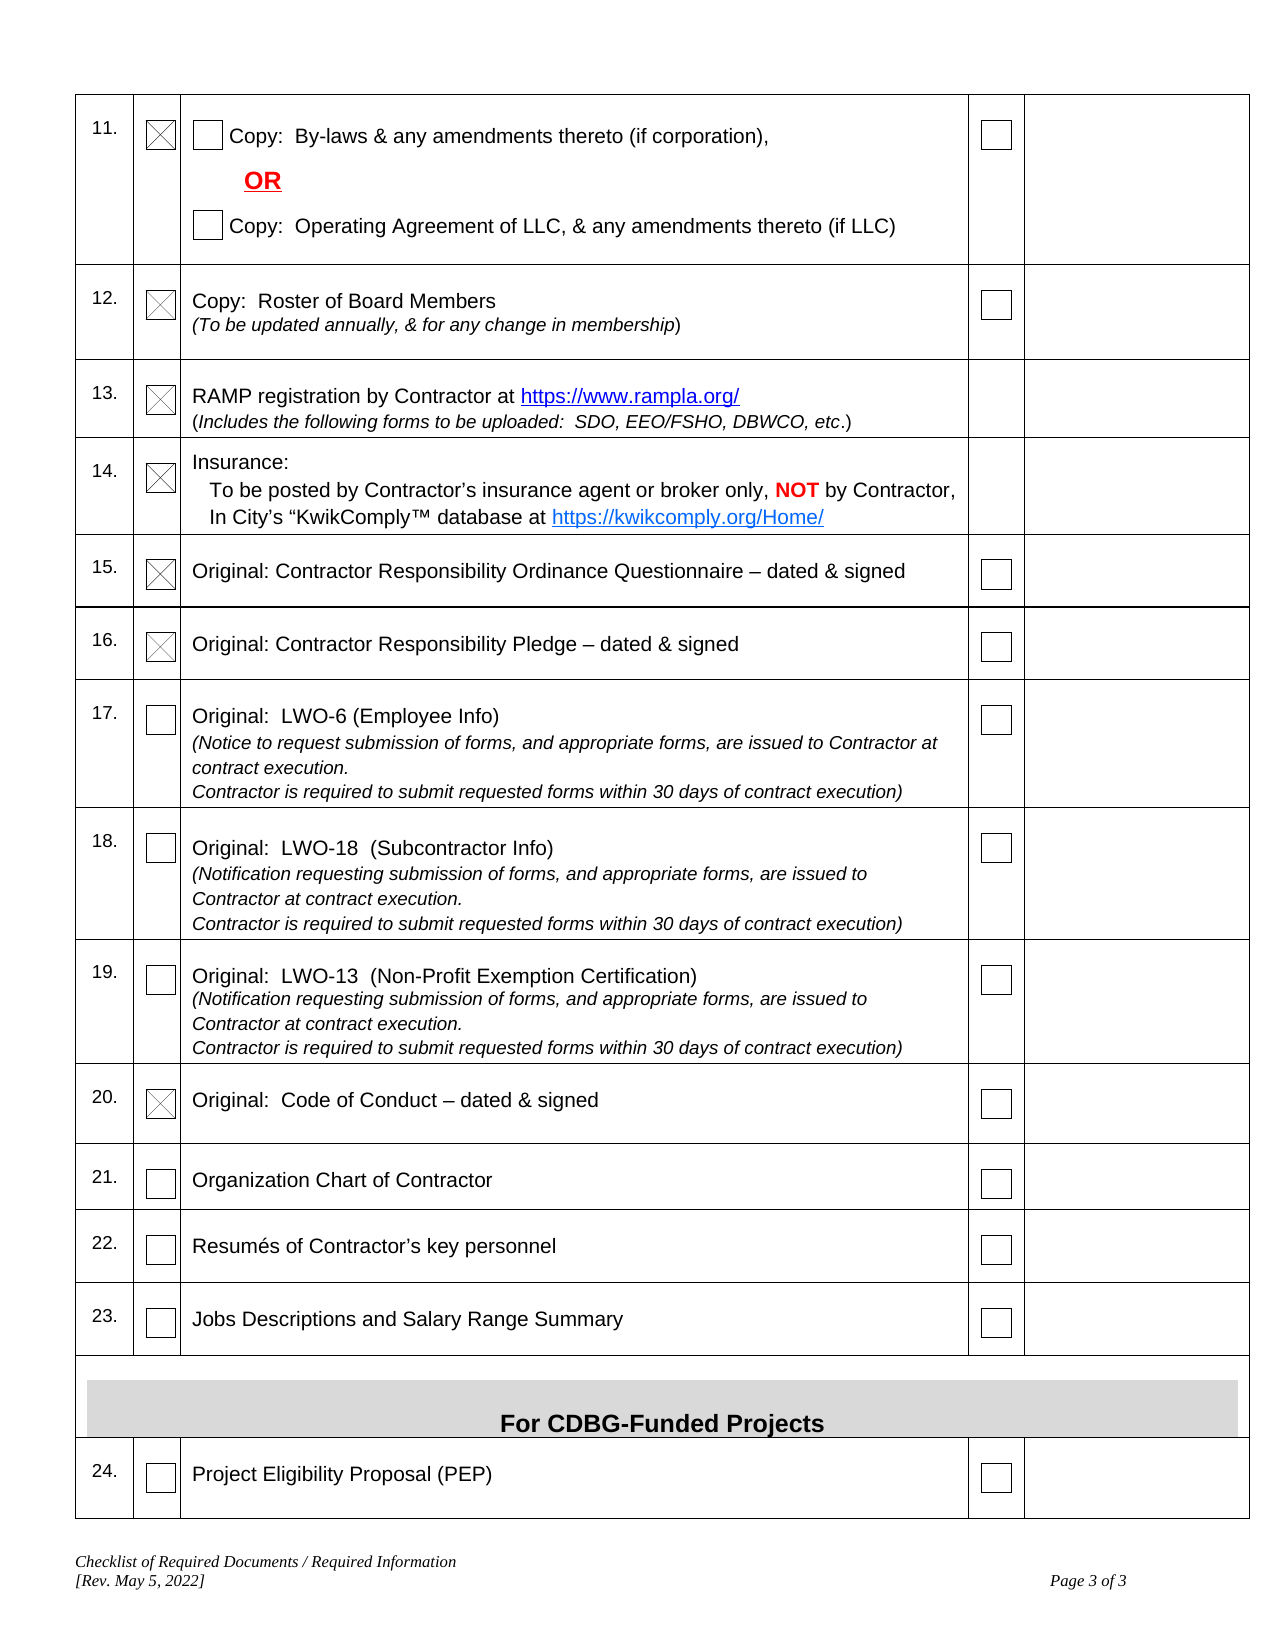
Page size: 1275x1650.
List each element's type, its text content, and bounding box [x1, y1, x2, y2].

table_cell Original: Code of Conduct – dated & signed [181, 1064, 968, 1143]
table_cell [1025, 1144, 1249, 1209]
table_cell [969, 1144, 1024, 1209]
table_cell [134, 438, 180, 533]
table_cell 20. [76, 1064, 133, 1143]
table_cell 13. [76, 360, 133, 437]
table_cell [969, 940, 1024, 1063]
table_cell Copy: By-laws & any amendments thereto (if corporation), OR Copy: Operating Agreement of LLC, & any amendments thereto (if LLC) [181, 95, 968, 264]
table_cell Copy: Roster of Board Members (To be updated annually, & for any change in membership) [181, 265, 968, 359]
table_cell [1025, 808, 1249, 939]
table_cell Project Eligibility Proposal (PEP) [181, 1438, 968, 1517]
table_cell [969, 95, 1024, 264]
table_cell [134, 1144, 180, 1209]
table_cell [969, 1210, 1024, 1282]
table_cell [969, 1438, 1024, 1517]
table_cell [134, 680, 180, 807]
table_cell [969, 265, 1024, 359]
table_cell Original: Contractor Responsibility Ordinance Questionnaire – dated & signed [181, 535, 968, 606]
table_cell Organization Chart of Contractor [181, 1144, 968, 1209]
table_cell 21. [76, 1144, 133, 1209]
table_cell Original: LWO-6 (Employee Info) (Notice to request submission of forms, and appropriate forms, are issued to Contractor at contract execution. Contractor is required to submit requested forms within 30 days of contract execution) [181, 680, 968, 807]
table_cell [134, 1210, 180, 1282]
table_cell For CDBG-Funded Projects [76, 1356, 1249, 1437]
table_cell [969, 360, 1024, 437]
table_cell Jobs Descriptions and Salary Range Summary [181, 1283, 968, 1355]
table_cell 22. [76, 1210, 133, 1282]
table_cell Insurance: To be posted by Contractor’s insurance agent or broker only, NOT by Contractor, In City’s “KwikComply™ database at https://kwikcomply.org/Home/ [181, 438, 968, 533]
table_cell [969, 1064, 1024, 1143]
table_cell 19. [76, 940, 133, 1063]
table_cell [134, 940, 180, 1063]
table_cell Original: LWO-13 (Non-Profit Exemption Certification) (Notification requesting submission of forms, and appropriate forms, are issued to Contractor at contract execution. Contractor is required to submit requested forms within 30 days of contract execution) [181, 940, 968, 1063]
table_cell 15. [76, 535, 133, 606]
table_cell [1025, 1210, 1249, 1282]
table_cell [1025, 265, 1249, 359]
table_cell [969, 808, 1024, 939]
table_cell 17. [76, 680, 133, 807]
table_cell [1025, 535, 1249, 606]
table_cell Original: LWO-18 (Subcontractor Info) (Notification requesting submission of forms, and appropriate forms, are issued to Contractor at contract execution. Contractor is required to submit requested forms within 30 days of contract execution) [181, 808, 968, 939]
table_cell [1025, 95, 1249, 264]
table_cell 12. [76, 265, 133, 359]
table_cell [969, 438, 1024, 533]
table_cell 16. [76, 608, 133, 679]
table_cell [1025, 1438, 1249, 1517]
table_cell [134, 1283, 180, 1355]
table_cell [1025, 1064, 1249, 1143]
table_cell [134, 1438, 180, 1517]
table_cell [1025, 438, 1249, 533]
table_cell 14. [76, 438, 133, 533]
table_cell 23. [76, 1283, 133, 1355]
table_cell Resumés of Contractor’s key personnel [181, 1210, 968, 1282]
table_cell [134, 535, 180, 606]
table_cell 11. [76, 95, 133, 264]
table_cell [1025, 360, 1249, 437]
table_cell [1025, 940, 1249, 1063]
table_cell [134, 1064, 180, 1143]
table_cell RAMP registration by Contractor at https://www.rampla.org/ (Includes the following forms to be uploaded: SDO, EEO/FSHO, DBWCO, etc.) [181, 360, 968, 437]
table_cell [969, 1283, 1024, 1355]
table_cell [134, 95, 180, 264]
table_cell [1025, 1283, 1249, 1355]
table_cell [969, 680, 1024, 807]
table_cell [134, 360, 180, 437]
table_cell 24. [76, 1438, 133, 1517]
table_cell [969, 535, 1024, 606]
table_cell [134, 808, 180, 939]
table_cell [969, 608, 1024, 679]
table_cell 18. [76, 808, 133, 939]
table_cell [134, 265, 180, 359]
table_cell [134, 608, 180, 679]
table_cell [1025, 608, 1249, 679]
table_cell Original: Contractor Responsibility Pledge – dated & signed [181, 608, 968, 679]
table_cell [1025, 680, 1249, 807]
